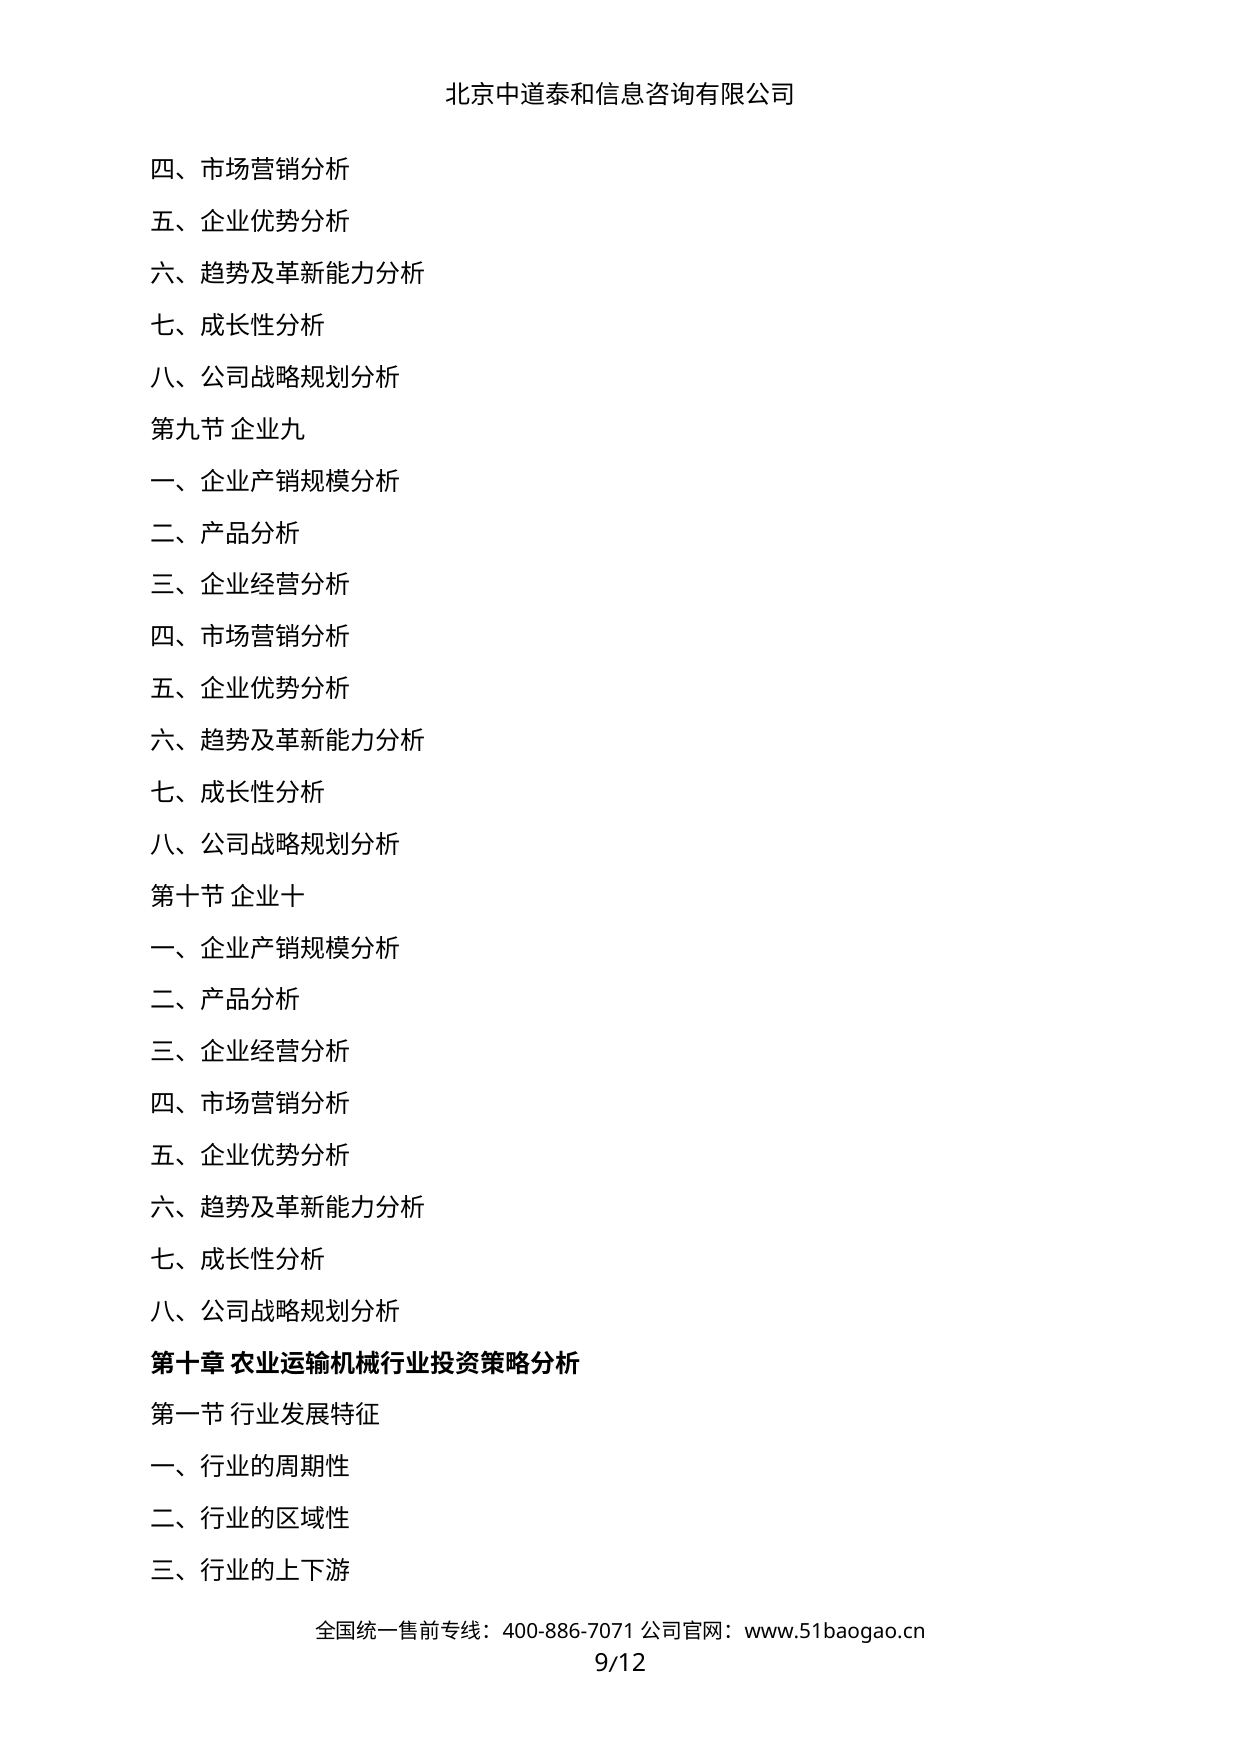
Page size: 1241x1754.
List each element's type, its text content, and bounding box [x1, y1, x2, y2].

text 五、企业优势分析 [150, 1136, 1090, 1172]
text 一、行业的周期性 [150, 1447, 1090, 1483]
text 五、企业优势分析 [150, 202, 1090, 238]
text 三、企业经营分析 [150, 1032, 1090, 1068]
text 三、行业的上下游 [150, 1551, 1090, 1587]
text 四、市场营销分析 [150, 150, 1090, 186]
text 六、趋势及革新能力分析 [150, 721, 1090, 757]
text 八、公司战略规划分析 [150, 357, 1090, 394]
text 二、产品分析 [150, 513, 1090, 549]
text 四、市场营销分析 [150, 617, 1090, 653]
text 八、公司战略规划分析 [150, 824, 1090, 861]
text 七、成长性分析 [150, 772, 1090, 809]
text 五、企业优势分析 [150, 669, 1090, 705]
text 六、趋势及革新能力分析 [150, 254, 1090, 290]
text 一、企业产销规模分析 [150, 461, 1090, 497]
text 二、行业的区域性 [150, 1499, 1090, 1535]
text 六、趋势及革新能力分析 [150, 1187, 1090, 1224]
text 八、公司战略规划分析 [150, 1291, 1090, 1327]
text 二、产品分析 [150, 980, 1090, 1016]
text 第九节 企业九 [150, 409, 1090, 446]
text 第十章 农业运输机械行业投资策略分析 [150, 1343, 1090, 1379]
text 七、成长性分析 [150, 306, 1090, 342]
text 一、企业产销规模分析 [150, 928, 1090, 964]
text 七、成长性分析 [150, 1239, 1090, 1276]
text 第十节 企业十 [150, 876, 1090, 912]
text 三、企业经营分析 [150, 565, 1090, 601]
text 四、市场营销分析 [150, 1084, 1090, 1120]
text 第一节 行业发展特征 [150, 1395, 1090, 1431]
